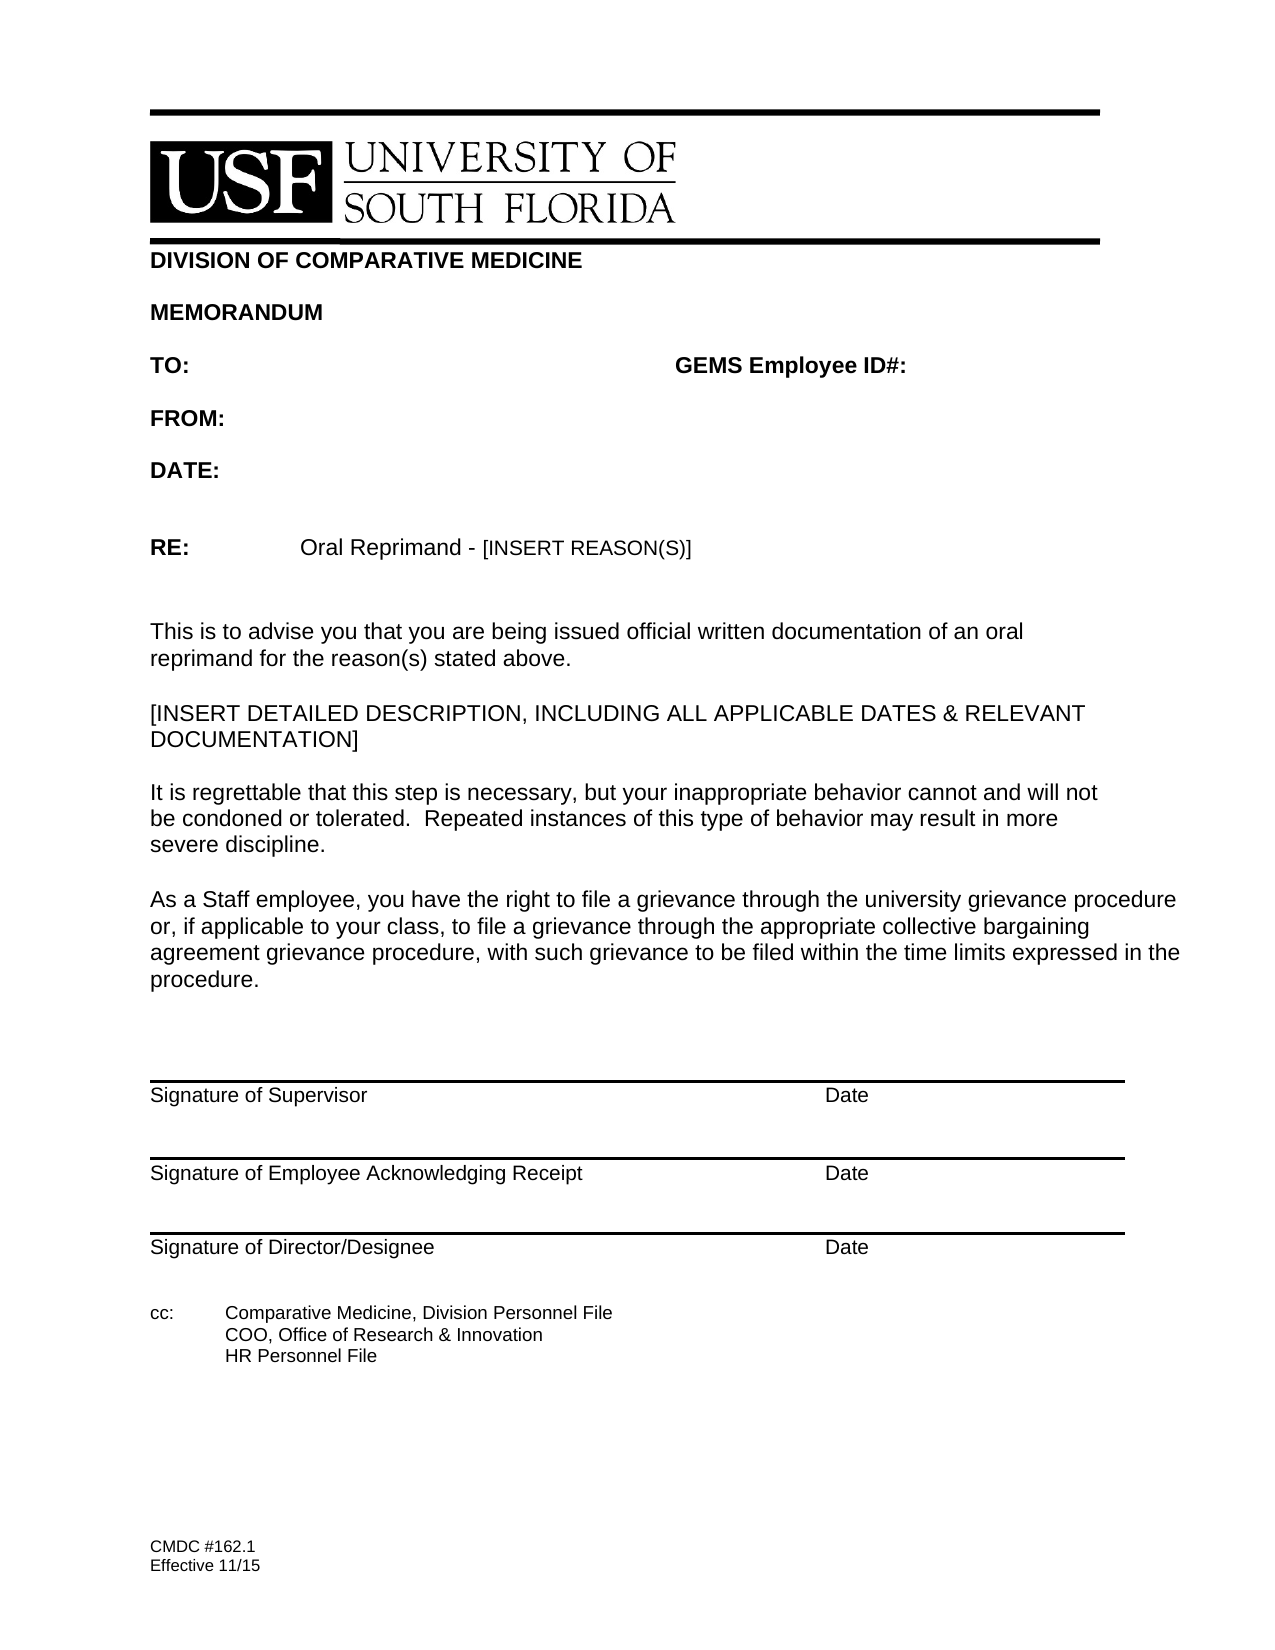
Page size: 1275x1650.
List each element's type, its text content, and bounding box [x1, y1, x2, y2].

text DATE: [150, 457, 1125, 484]
text This is to advise you that you are being issued official written documentation of an oral reprimand for the reason(s) stated above. [150, 618, 1125, 671]
subtitle MEMORANDUM [150, 299, 1125, 326]
text cc: Comparative Medicine, Division Personnel File [150, 1302, 1125, 1324]
text RE: Oral Reprimand - [INSERT REASON(S)] [150, 534, 1125, 561]
text Signature of Director/Designee Date [150, 1235, 1125, 1259]
text Signature of Supervisor Date [150, 1083, 1125, 1107]
text As a Staff employee, you have the right to file a grievance through the university grievance procedure or, if applicable to your class, to file a grievance through the appropriate collective bargaining agreement grievance procedure, with such grievance to be filed within the time limits expressed in the procedure. [150, 886, 1191, 992]
text TO: GEMS Employee ID#: [150, 352, 1125, 378]
text It is regrettable that this step is necessary, but your inappropriate behavior cannot and will not be condoned or tolerated. Repeated instances of this type of behavior may result in more severe discipline. [150, 779, 1125, 858]
text COO, Office of Research & Innovation [150, 1324, 1125, 1345]
text DIVISION OF COMPARATIVE MEDICINE [150, 247, 1125, 273]
text HR Personnel File [150, 1345, 1125, 1367]
text Signature of Employee Acknowledging Receipt Date [150, 1160, 1125, 1184]
text FROM: [150, 405, 1125, 431]
text [INSERT DETAILED DESCRIPTION, INCLUDING ALL APPLICABLE DATES & RELEVANT DOCUMENTATION] [150, 699, 1125, 752]
picture [150, 141, 676, 223]
